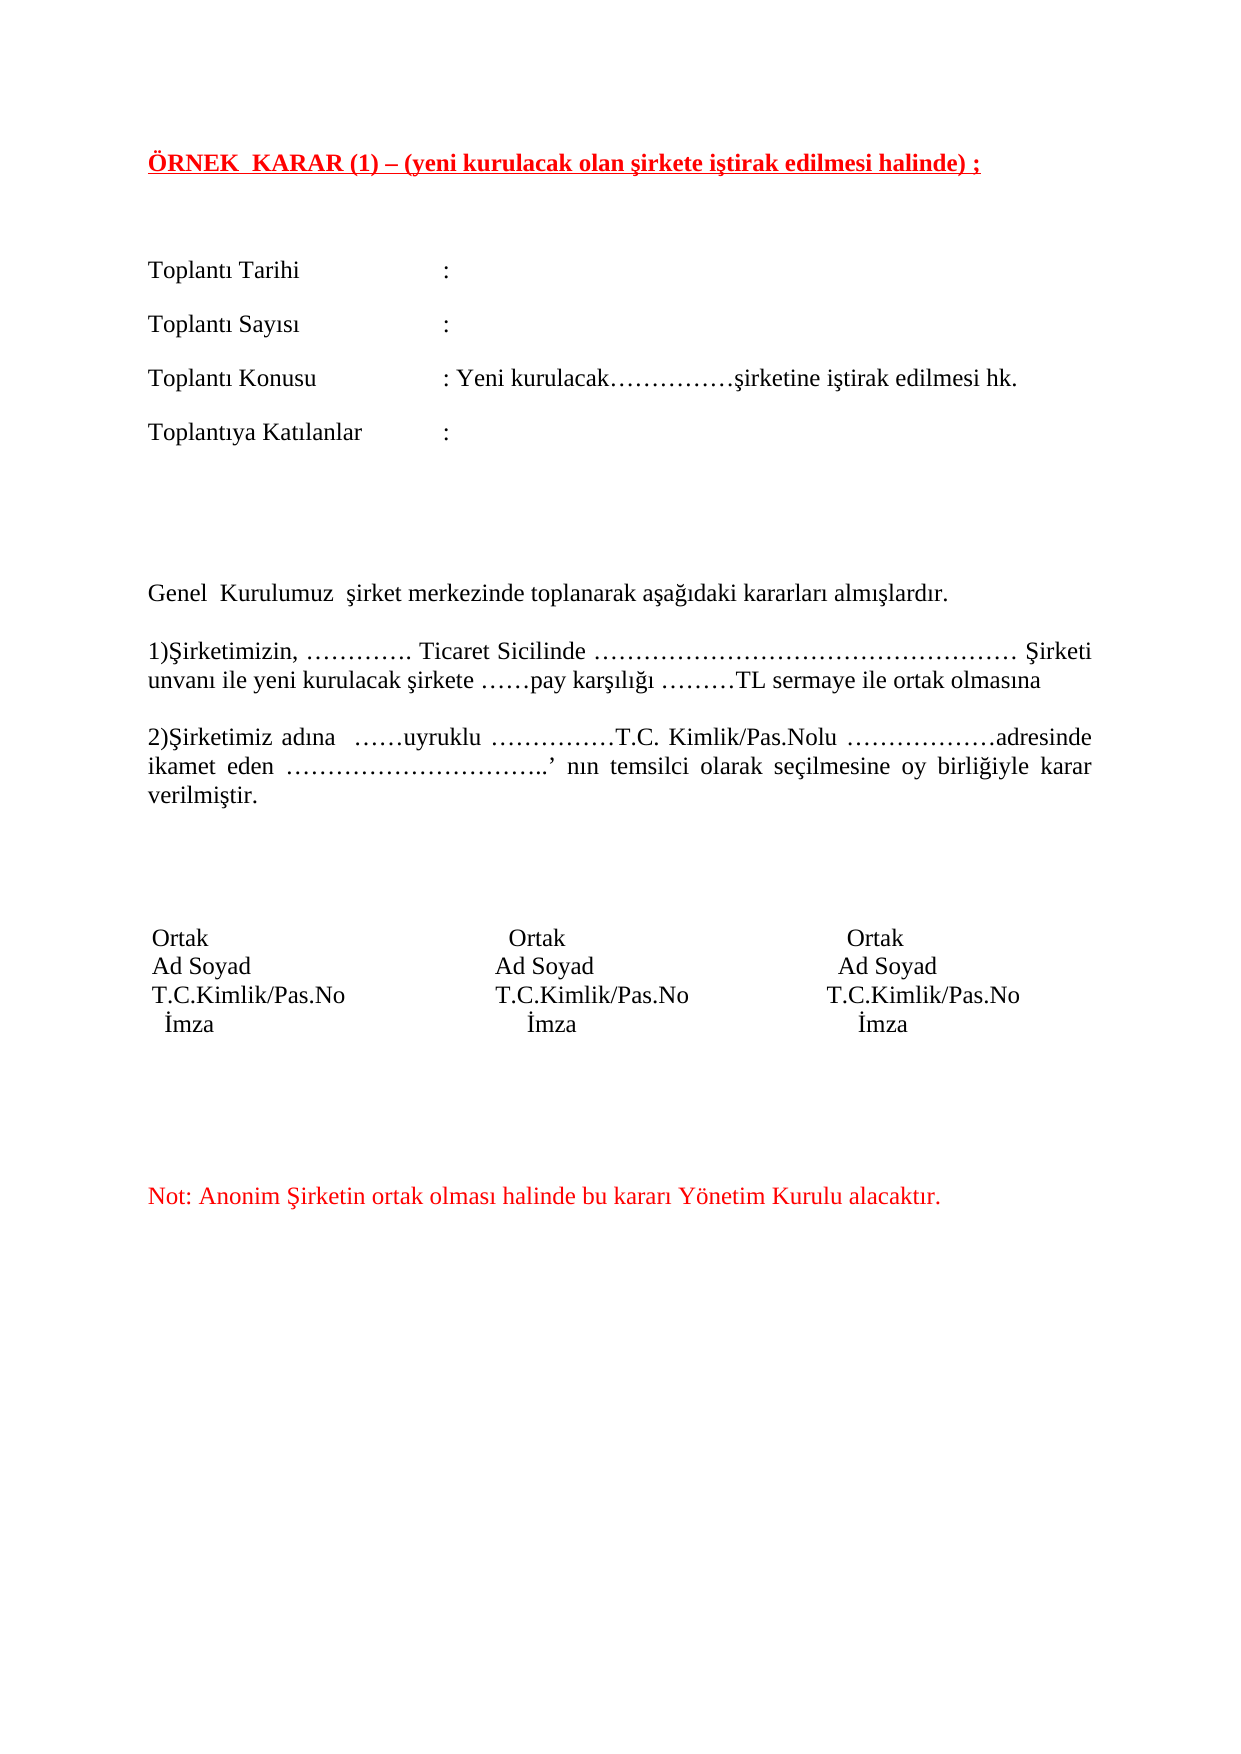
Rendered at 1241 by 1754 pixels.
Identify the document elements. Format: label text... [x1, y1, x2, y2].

text Toplantı Sayısı : [148, 309, 1093, 338]
text Toplantı Tarihi : [148, 255, 1093, 284]
text Toplantıya Katılanlar : [148, 417, 1093, 446]
text Genel Kurulumuz şirket merkezinde toplanarak aşağıdaki kararları almışlardır. [148, 578, 1093, 607]
text ÖRNEK KARAR (1) – (yeni kurulacak olan şirkete iştirak edilmesi halinde) ; [148, 148, 1093, 176]
text Toplantı Konusu : Yeni kurulacak……………şirketine iştirak edilmesi hk. [148, 363, 1093, 392]
text Not: Anonim Şirketin ortak olması halinde bu kararı Yönetim Kurulu alacaktır. [148, 1181, 1093, 1210]
table_header Ortak Ortak Ortak Ad Soyad Ad Soyad Ad Soyad T.C.Kimlik/Pas.No T.C.Kimlik/Pas.No T.C.Kimlik/Pas.No İmza İmza İmza [140, 923, 1100, 1066]
text 1)Şirketimizin, …………. Ticaret Sicilinde …………………………………………… Şirketi unvanı ile yeni kurulacak şirkete ……pay karşılığı ………TL sermaye ile ortak olmasına [148, 636, 1093, 693]
text 2)Şirketimiz adına ……uyruklu ……………T.C. Kimlik/Pas.Nolu ………………adresinde ikamet eden …………………………..’ nın temsilci olarak seçilmesine oy birliğiyle karar verilmiştir. [148, 722, 1093, 808]
